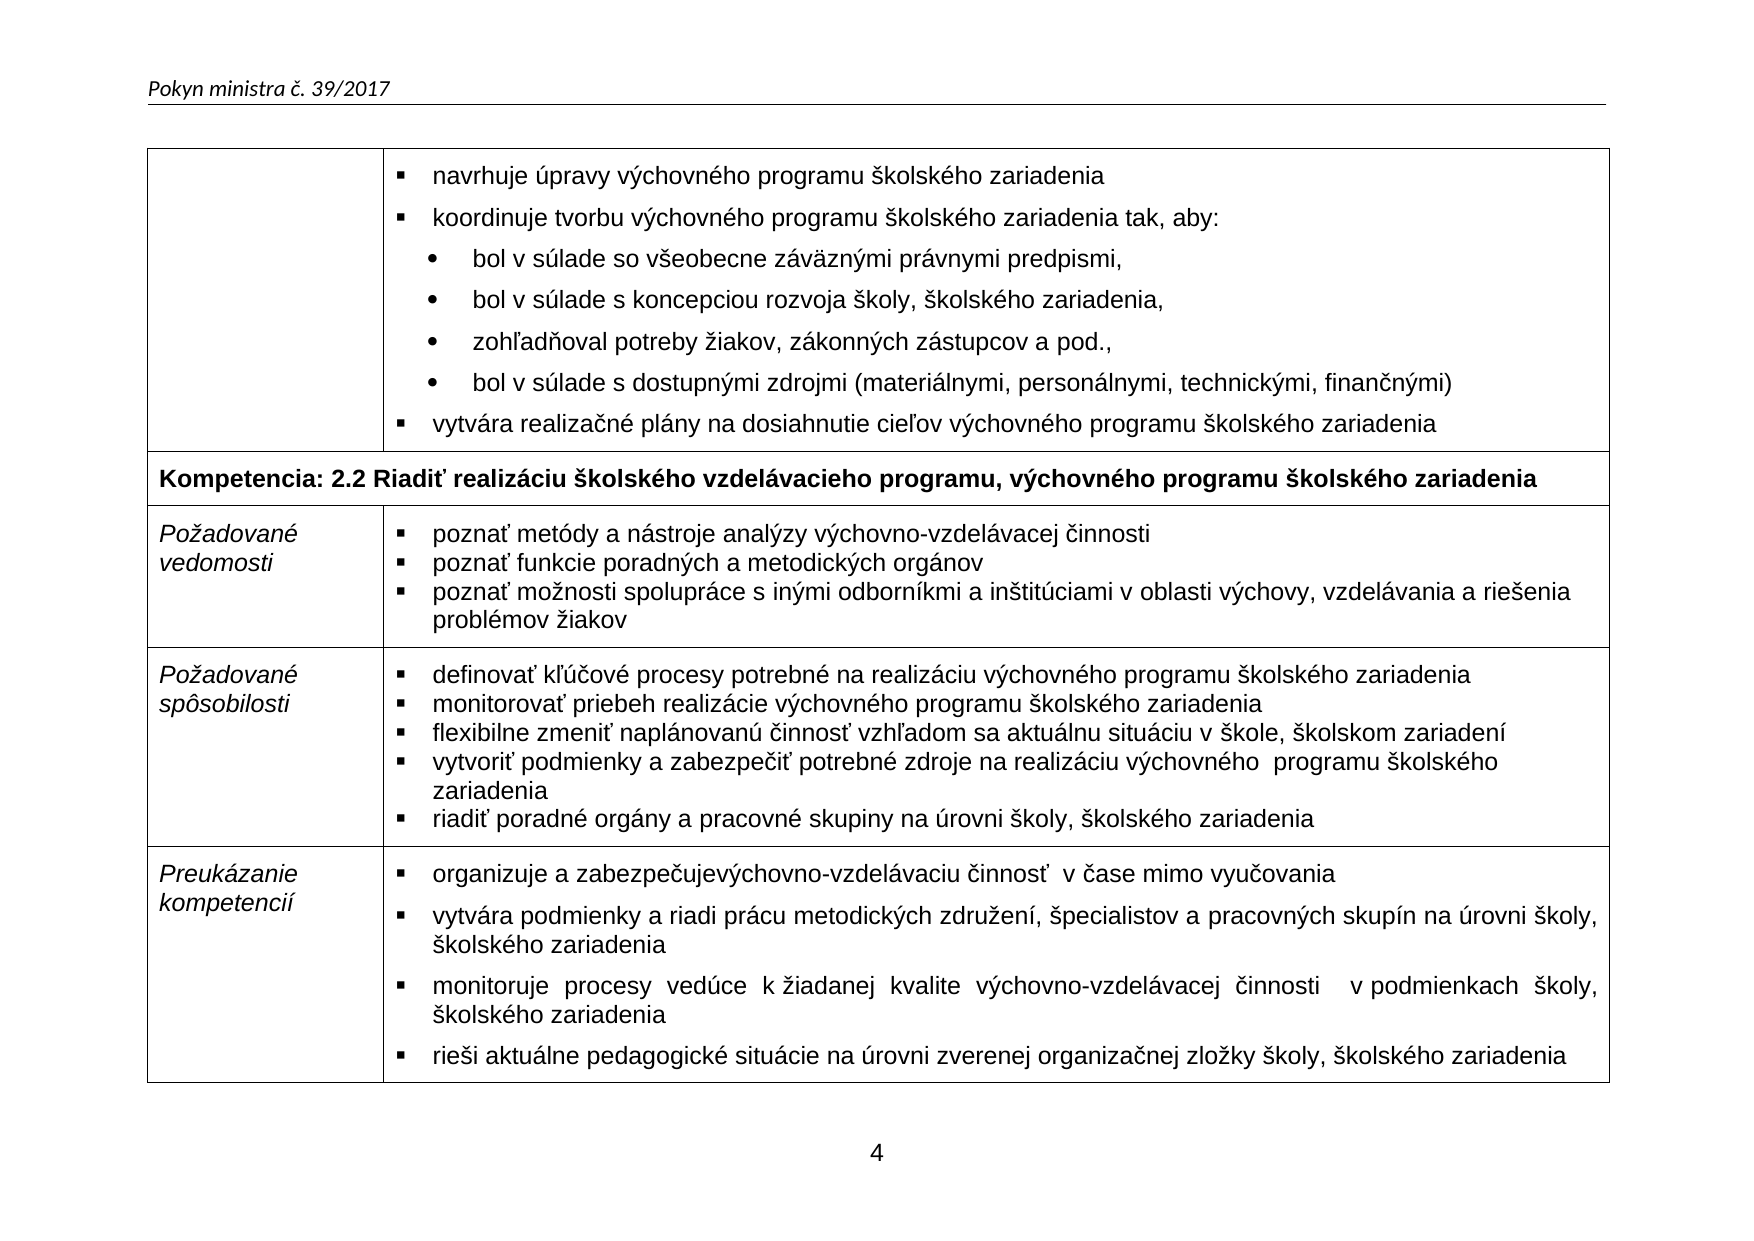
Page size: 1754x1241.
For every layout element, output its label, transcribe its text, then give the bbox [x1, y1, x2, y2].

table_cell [384, 847, 1609, 1082]
table_cell Požadované spôsobilosti [148, 648, 383, 846]
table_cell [148, 149, 383, 451]
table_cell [384, 149, 1609, 451]
table_cell Požadované vedomosti [148, 506, 383, 647]
table_cell Kompetencia: 2.2 Riadiť realizáciu školského vzdelávacieho programu, výchovného programu školského zariadenia [148, 452, 1609, 505]
table_cell poznať metódy a nástroje analýzy výchovno-vzdelávacej činnosti poznať funkcie poradných a metodických orgánov poznať možnosti spolupráce s inými odborníkmi a inštitúciami v oblasti výchovy, vzdelávania a riešenia problémov žiakov [384, 506, 1609, 647]
table_cell definovať kľúčové procesy potrebné na realizáciu výchovného programu školského zariadenia monitorovať priebeh realizácie výchovného programu školského zariadenia flexibilne zmeniť naplánovanú činnosť vzhľadom sa aktuálnu situáciu v škole, školskom zariadení vytvoriť podmienky a zabezpečiť potrebné zdroje na realizáciu výchovného programu školského zariadenia riadiť poradné orgány a pracovné skupiny na úrovni školy, školského zariadenia [384, 648, 1609, 846]
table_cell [148, 847, 383, 1082]
